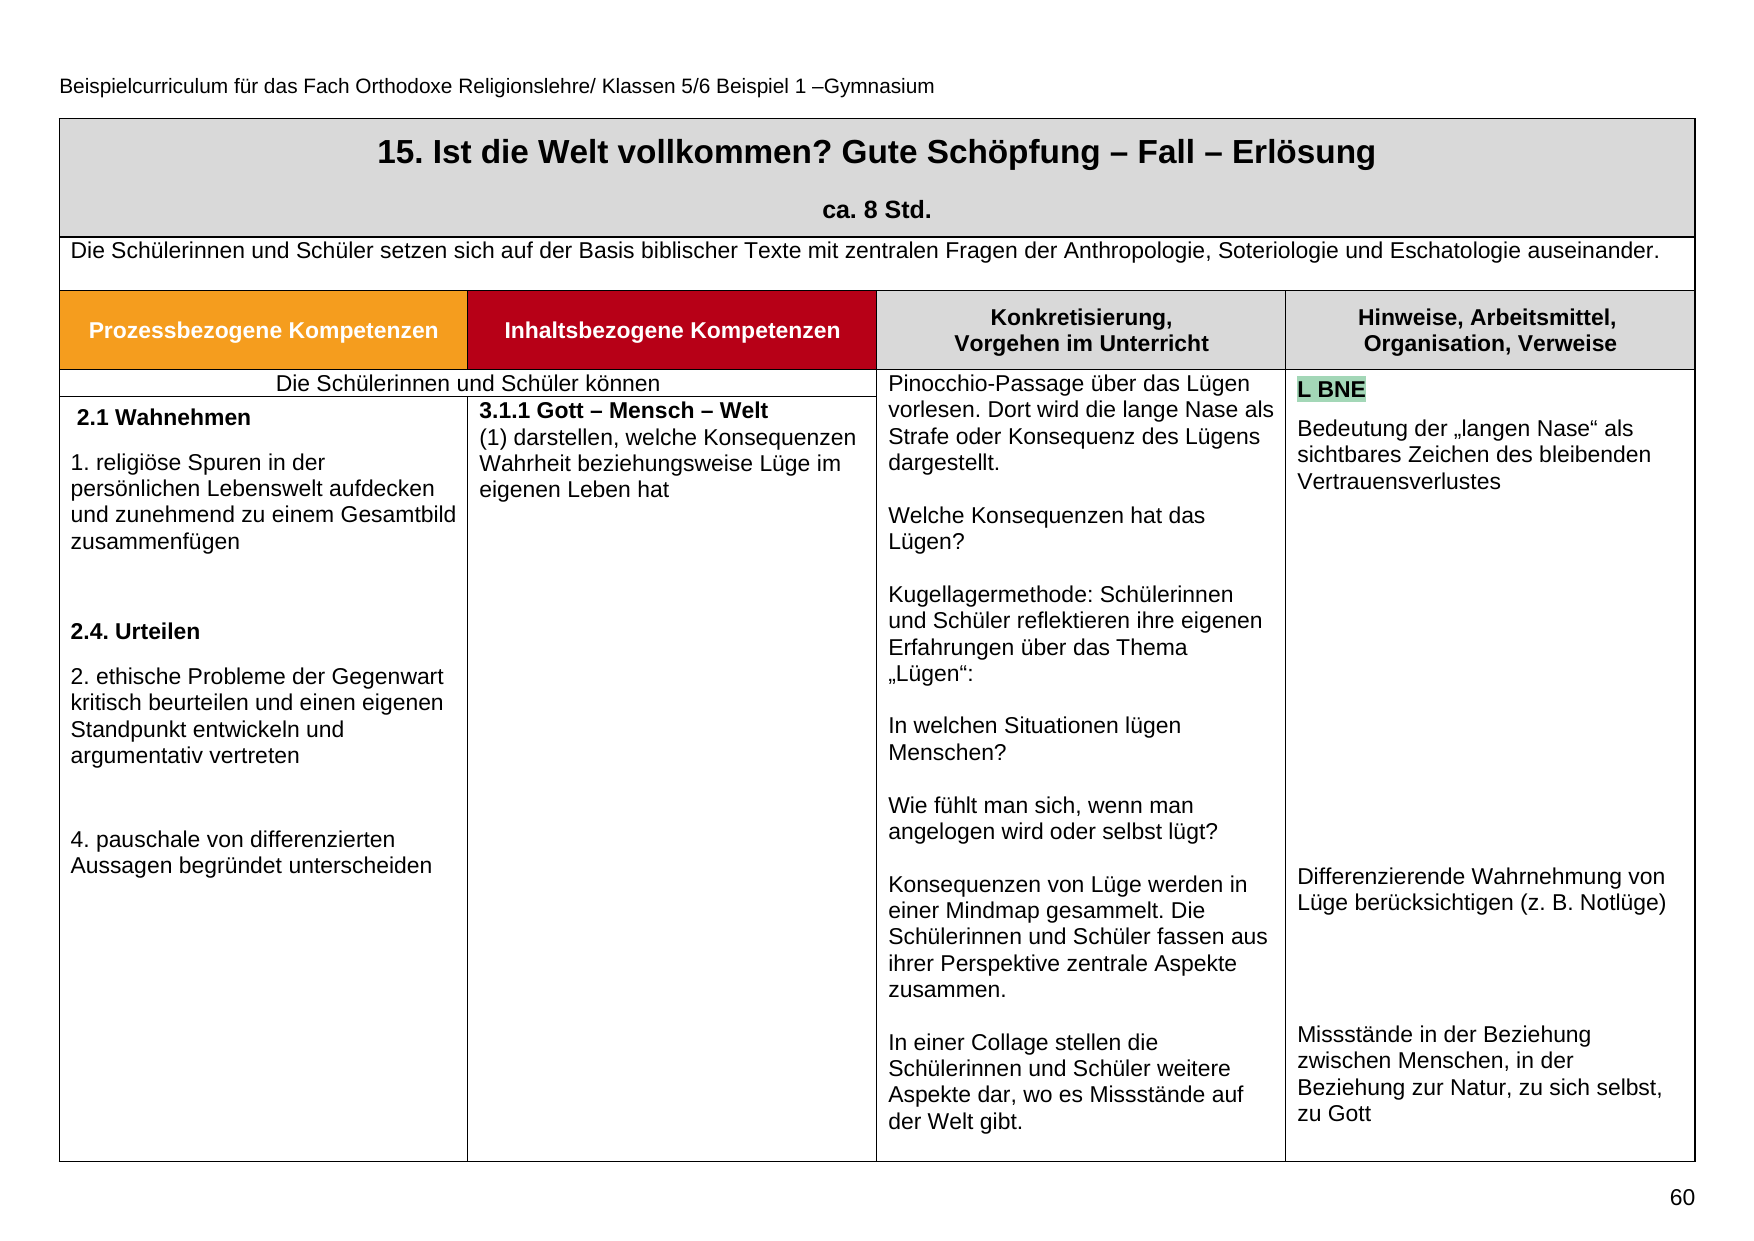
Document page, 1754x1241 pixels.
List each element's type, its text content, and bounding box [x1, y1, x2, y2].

table_cell Konkretisierung, Vorgehen im Unterricht [877, 291, 1285, 369]
table_header 15. Ist die Welt vollkommen? Gute Schöpfung – Fall – Erlösung ca. 8 Std. [60, 119, 1694, 236]
table_cell Die Schülerinnen und Schüler können [60, 370, 876, 396]
table_cell 2.1 Wahnehmen 1. religiöse Spuren in der persönlichen Lebenswelt aufdecken und zunehmend zu einem Gesamtbild zusammenfügen 2.4. Urteilen 2. ethische Probleme der Gegenwart kritisch beurteilen und einen eigenen Standpunkt entwickeln und argumentativ vertreten 4. pauschale von differenzierten Aussagen begründet unterscheiden [60, 397, 467, 1161]
table_cell Hinweise, Arbeitsmittel, Organisation, Verweise [1286, 291, 1694, 369]
table_cell Die Schülerinnen und Schüler setzen sich auf der Basis biblischer Texte mit zentralen Fragen der Anthropologie, Soteriologie und Eschatologie auseinander. [60, 238, 1694, 290]
table_cell Prozessbezogene Kompetenzen [60, 291, 467, 369]
table_cell Inhaltsbezogene Kompetenzen [468, 291, 876, 369]
table_cell 3.1.1 Gott – Mensch – Welt (1) darstellen, welche Konsequenzen Wahrheit beziehungsweise Lüge im eigenen Leben hat [468, 397, 876, 1161]
table_cell Pinocchio-Passage über das Lügen vorlesen. Dort wird die lange Nase als Strafe oder Konsequenz des Lügens dargestellt. Welche Konsequenzen hat das Lügen? Kugellagermethode: Schülerinnen und Schüler reflektieren ihre eigenen Erfahrungen über das Thema „Lügen“: In welchen Situationen lügen Menschen? Wie fühlt man sich, wenn man angelogen wird oder selbst lügt? Konsequenzen von Lüge werden in einer Mindmap gesammelt. Die Schülerinnen und Schüler fassen aus ihrer Perspektive zentrale Aspekte zusammen. In einer Collage stellen die Schülerinnen und Schüler weitere Aspekte dar, wo es Missstände auf der Welt gibt. [877, 370, 1285, 1161]
table_cell L BNE Bedeutung der „langen Nase“ als sichtbares Zeichen des bleibenden Vertrauensverlustes Differenzierende Wahrnehmung von Lüge berücksichtigen (z. B. Notlüge) Missstände in der Beziehung zwischen Menschen, in der Beziehung zur Natur, zu sich selbst, zu Gott [1286, 370, 1694, 1161]
